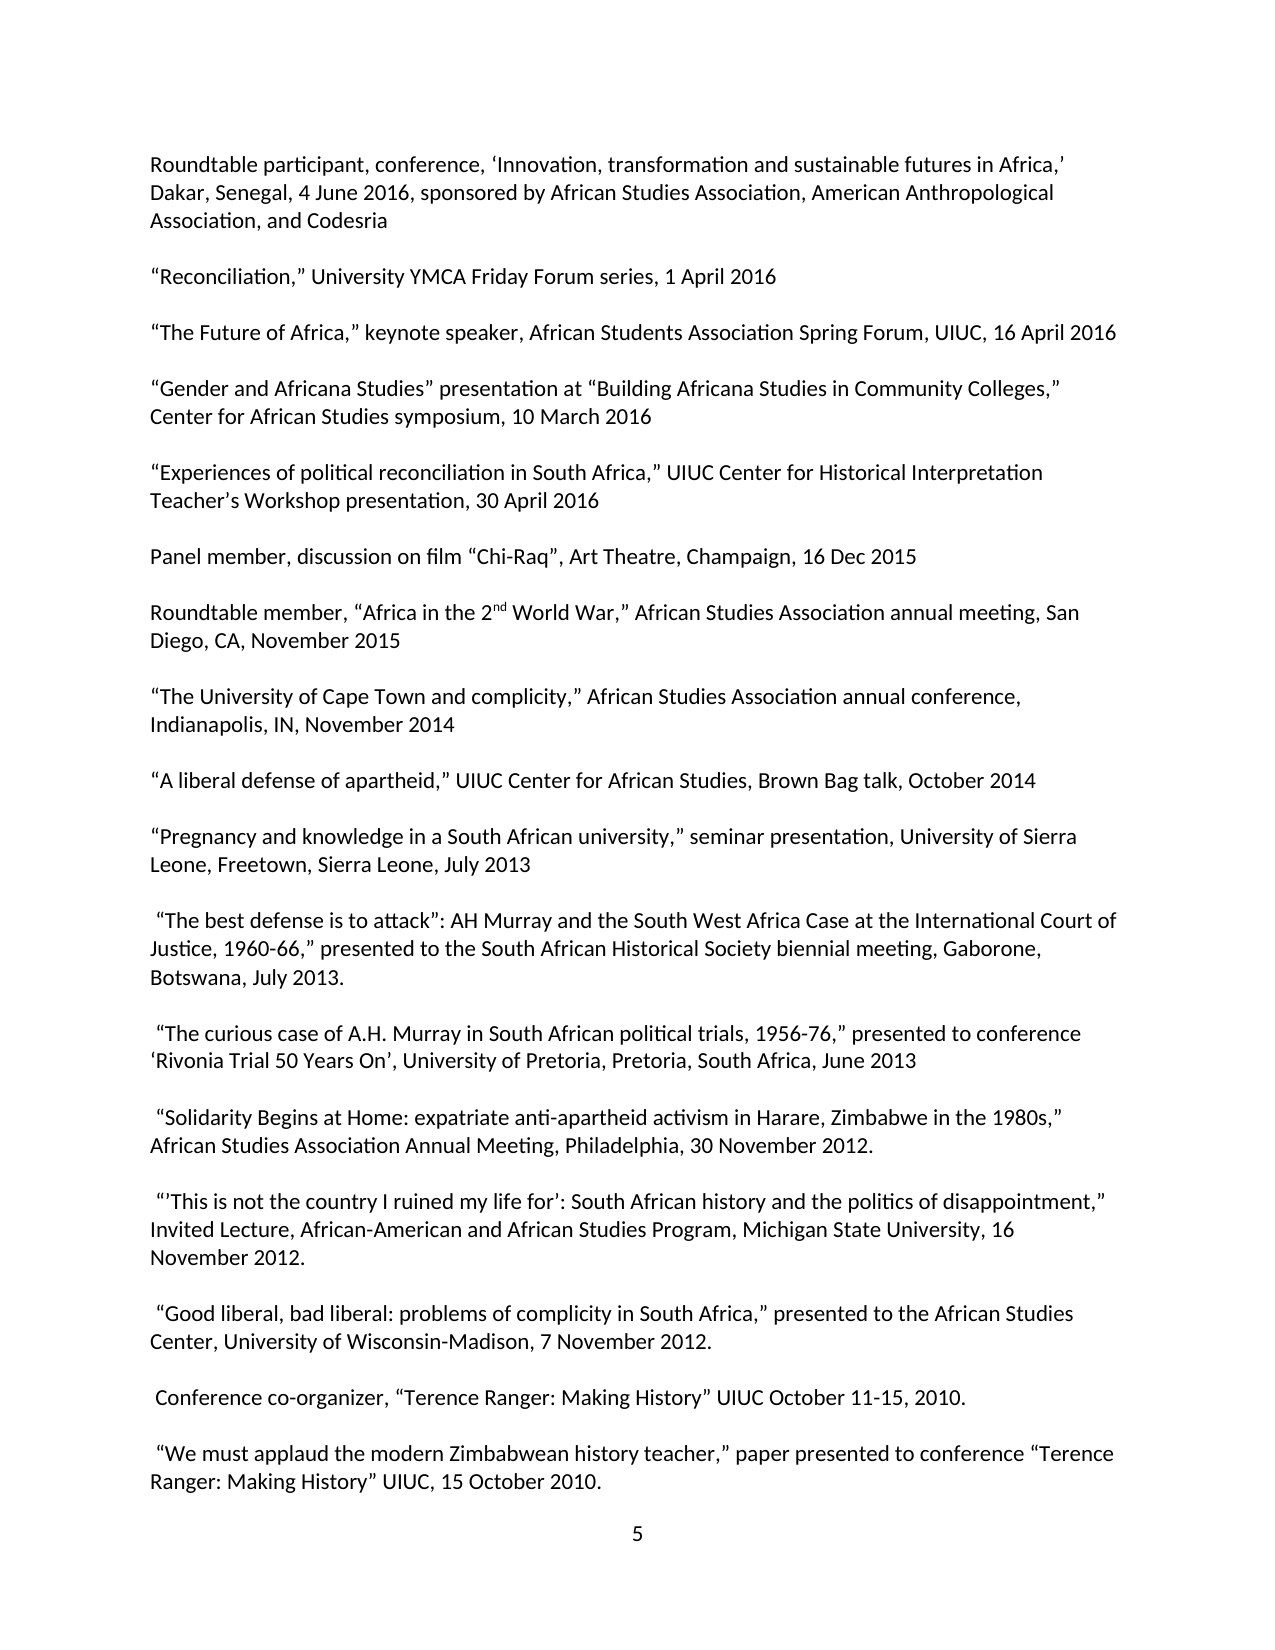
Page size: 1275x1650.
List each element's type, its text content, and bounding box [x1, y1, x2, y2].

text Justice, 1960-66,” presented to the South African Historical Society biennial meeting, Gaborone, [150, 934, 1125, 963]
text Ranger: Making History” UIUC, 15 October 2010. [150, 1467, 1125, 1495]
text “’This is not the country I ruined my life for’: South African history and the politics of disappointment,” [150, 1187, 1125, 1215]
text “The Future of Africa,” keynote speaker, African Students Association Spring Forum, UIUC, 16 April 2016 [150, 318, 1125, 346]
text “Gender and Africana Studies” presentation at “Building Africana Studies in Community Colleges,” Center for African Studies symposium, 10 March 2016 [150, 374, 1125, 430]
text “A liberal defense of apartheid,” UIUC Center for African Studies, Brown Bag talk, October 2014 [150, 766, 1125, 794]
text Center, University of Wisconsin-Madison, 7 November 2012. [150, 1327, 1125, 1355]
text Leone, Freetown, Sierra Leone, July 2013 [150, 851, 1125, 878]
text “The best defense is to attack”: AH Murray and the South West Africa Case at the International Court of [150, 907, 1125, 934]
text ‘Rivonia Trial 50 Years On’, University of Pretoria, Pretoria, South Africa, June 2013 [150, 1047, 1125, 1075]
text Roundtable member, “Africa in the 2nd World War,” African Studies Association annual meeting, San Diego, CA, November 2015 [150, 598, 1125, 654]
text Conference co-organizer, “Terence Ranger: Making History” UIUC October 11-15, 2010. [150, 1383, 1125, 1411]
text “Experiences of political reconciliation in South Africa,” UIUC Center for Historical Interpretation Teacher’s Workshop presentation, 30 April 2016 [150, 458, 1125, 514]
text Botswana, July 2013. [150, 963, 1125, 991]
text Panel member, discussion on film “Chi-Raq”, Art Theatre, Champaign, 16 Dec 2015 [150, 542, 1125, 570]
text “Solidarity Begins at Home: expatriate anti-apartheid activism in Harare, Zimbabwe in the 1980s,” [150, 1103, 1125, 1131]
text “We must applaud the modern Zimbabwean history teacher,” paper presented to conference “Terence [150, 1439, 1125, 1467]
text Invited Lecture, African-American and African Studies Program, Michigan State University, 16 [150, 1215, 1125, 1243]
text “Good liberal, bad liberal: problems of complicity in South Africa,” presented to the African Studies [150, 1299, 1125, 1327]
text Roundtable participant, conference, ‘Innovation, transformation and sustainable futures in Africa,’ Dakar, Senegal, 4 June 2016, sponsored by African Studies Association, American Anthropological Association, and Codesria [150, 150, 1125, 234]
text “Pregnancy and knowledge in a South African university,” seminar presentation, University of Sierra [150, 822, 1125, 851]
text “The University of Cape Town and complicity,” African Studies Association annual conference, Indianapolis, IN, November 2014 [150, 682, 1125, 738]
text “Reconciliation,” University YMCA Friday Forum series, 1 April 2016 [150, 262, 1125, 290]
text November 2012. [150, 1243, 1125, 1271]
text African Studies Association Annual Meeting, Philadelphia, 30 November 2012. [150, 1131, 1125, 1159]
text “The curious case of A.H. Murray in South African political trials, 1956-76,” presented to conference [150, 1019, 1125, 1047]
